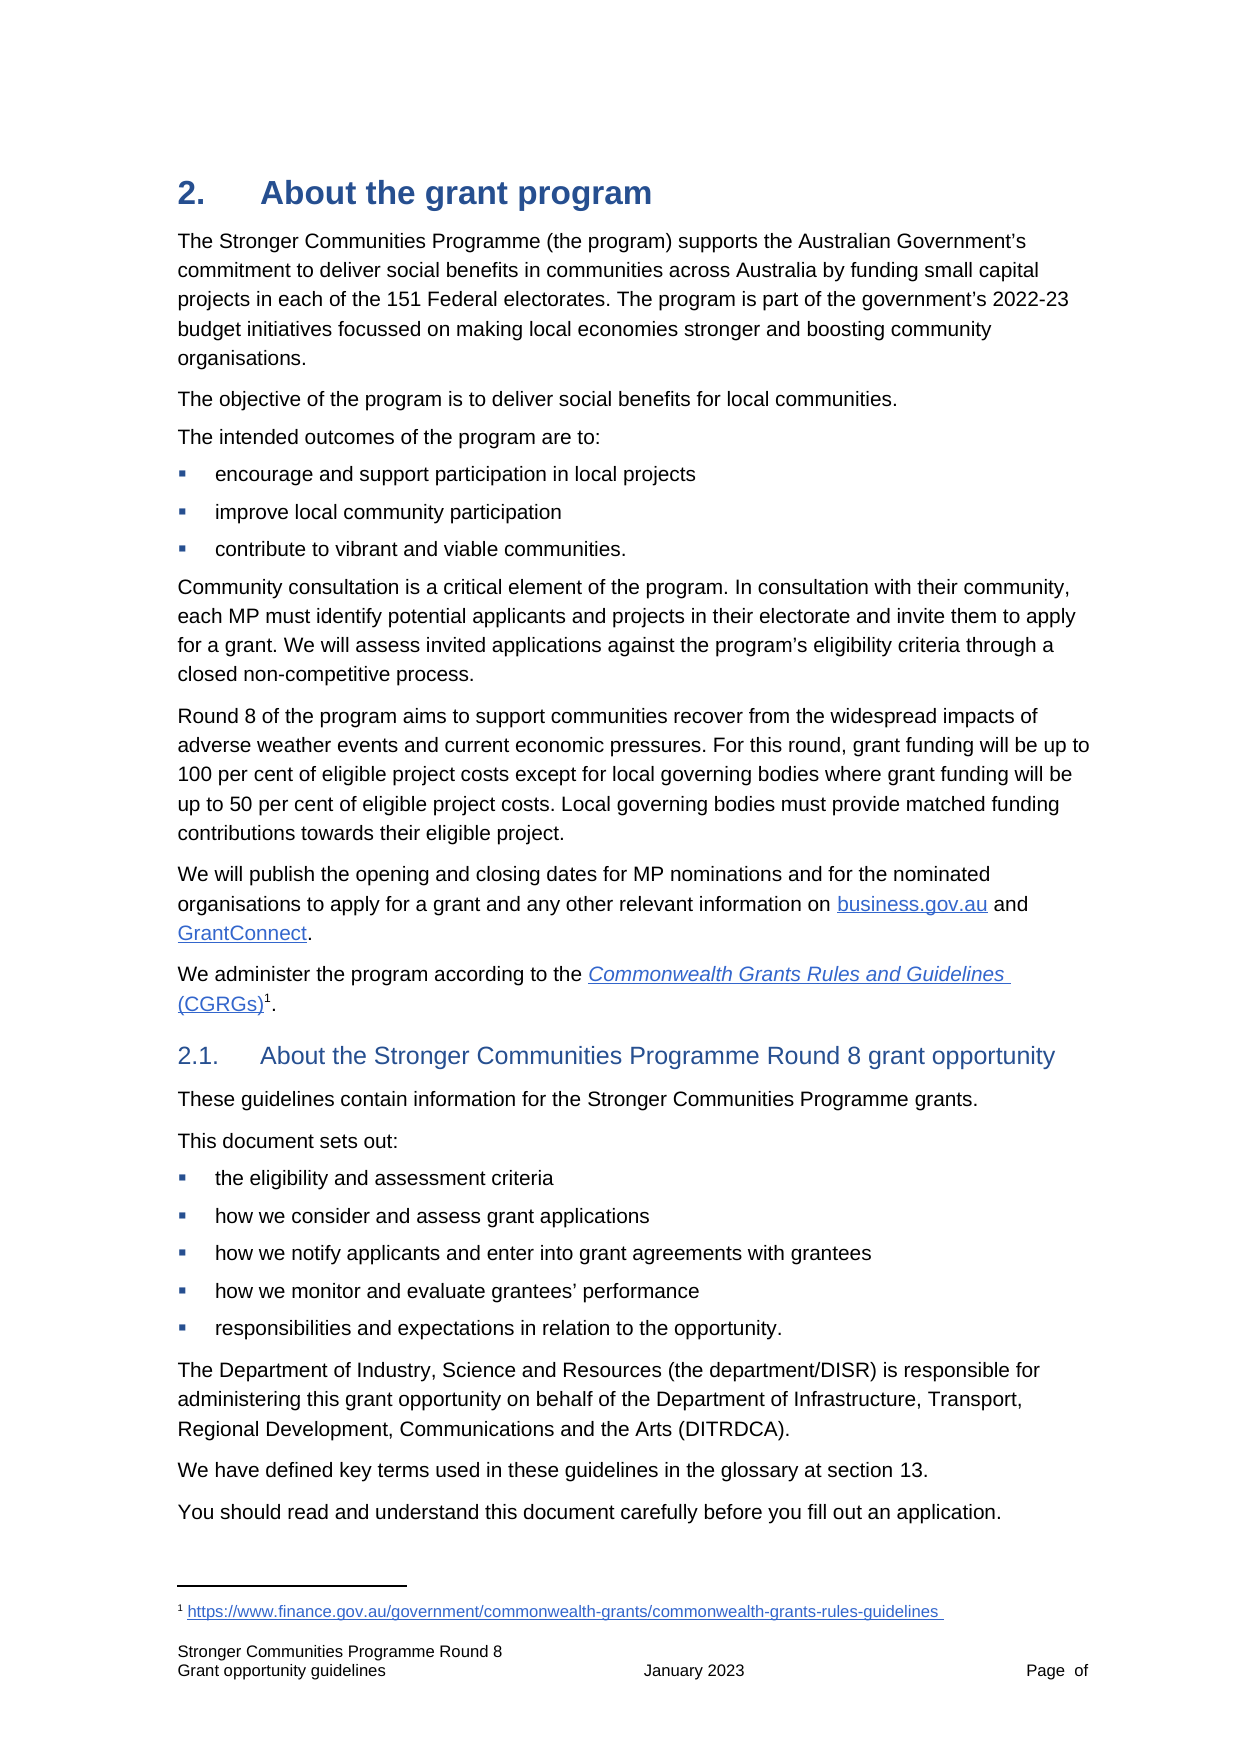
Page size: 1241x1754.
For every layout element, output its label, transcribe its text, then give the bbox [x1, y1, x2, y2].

list improve local community participation [177, 494, 1092, 524]
text The intended outcomes of the program are to: [177, 419, 1092, 449]
text Round 8 of the program aims to support communities recover from the widespread impacts of adverse weather events and current economic pressures. For this round, grant funding will be up to 100 per cent of eligible project costs except for local governing bodies where grant funding will be up to 50 per cent of eligible project costs. Local governing bodies must provide matched funding contributions towards their eligible project. [177, 699, 1092, 844]
text We administer the program according to the Commonwealth Grants Rules and Guidelines (CGRGs). [177, 957, 1092, 1015]
text These guidelines contain information for the Stronger Communities Programme grants. [177, 1082, 1092, 1111]
text We have defined key terms used in these guidelines in the glossary at section 13. [177, 1453, 1092, 1482]
text You should read and understand this document carefully before you fill out an application. [177, 1494, 1092, 1524]
list how we notify applicants and enter into grant agreements with grantees [177, 1236, 1092, 1265]
text Community consultation is a critical element of the program. In consultation with their community, each MP must identify potential applicants and projects in their electorate and invite them to apply for a grant. We will assess invited applications against the program’s eligibility criteria through a closed non-competitive process. [177, 569, 1092, 686]
list the eligibility and assessment criteria [177, 1161, 1092, 1190]
subtitle About the grant program [177, 173, 1092, 211]
text We will publish the opening and closing dates for MP nominations and for the nominated organisations to apply for a grant and any other relevant information on business.gov.au and GrantConnect. [177, 857, 1092, 944]
list how we monitor and evaluate grantees’ performance [177, 1274, 1092, 1303]
list encourage and support participation in local projects [177, 457, 1092, 486]
text The Department of Industry, Science and Resources (the department/DISR) is responsible for administering this grant opportunity on behalf of the Department of Infrastructure, Transport, Regional Development, Communications and the Arts (DITRDCA). [177, 1353, 1092, 1440]
list responsibilities and expectations in relation to the opportunity. [177, 1311, 1092, 1340]
list contribute to vibrant and viable communities. [177, 532, 1092, 561]
text The objective of the program is to deliver social benefits for local communities. [177, 382, 1092, 411]
subtitle About the Stronger Communities Programme Round 8 grant opportunity [177, 1040, 1092, 1069]
text The Stronger Communities Programme (the program) supports the Australian Government’s commitment to deliver social benefits in communities across Australia by funding small capital projects in each of the 151 Federal electorates. The program is part of the government’s 2022-23 budget initiatives focussed on making local economies stronger and boosting community organisations. [177, 224, 1092, 369]
text This document sets out: [177, 1124, 1092, 1153]
list how we consider and assess grant applications [177, 1199, 1092, 1228]
